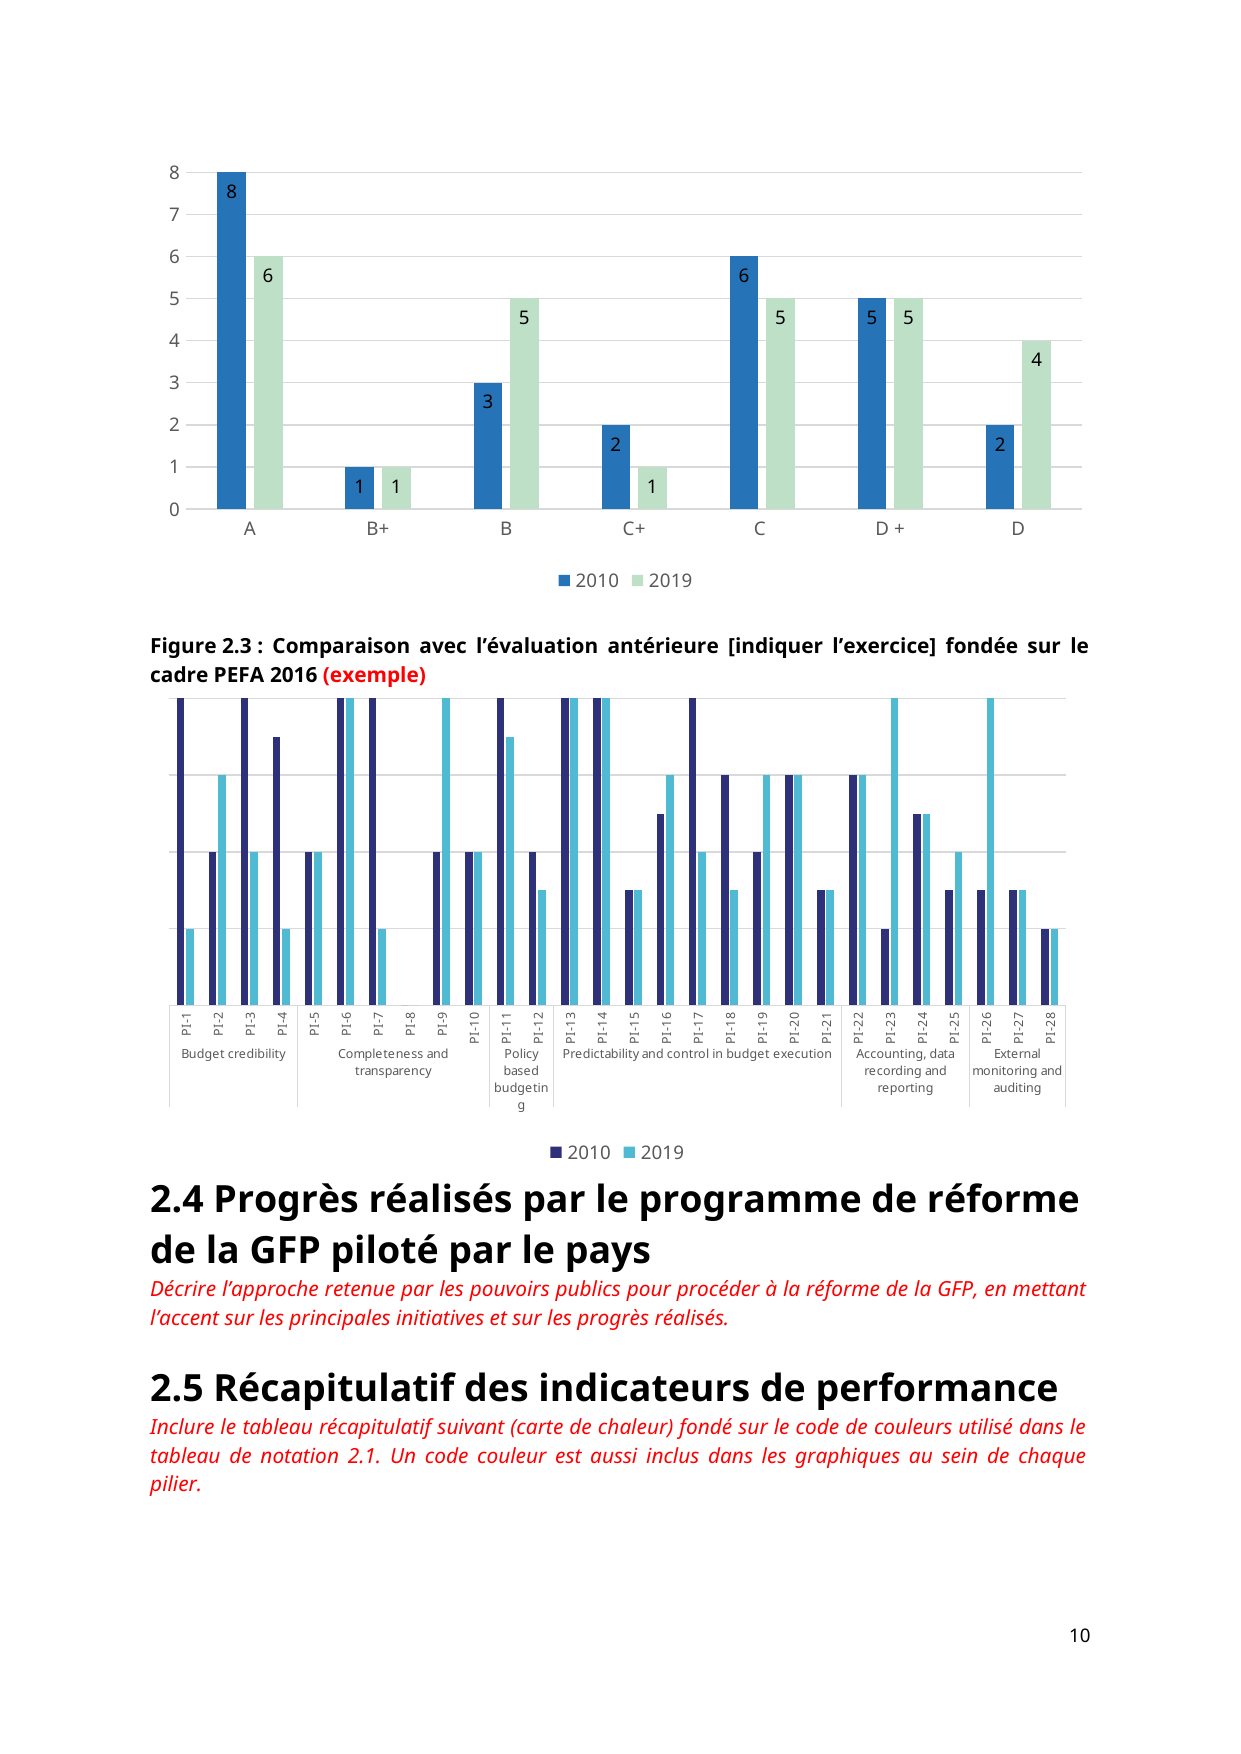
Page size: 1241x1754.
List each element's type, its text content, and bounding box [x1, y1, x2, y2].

text Décrire l’approche retenue par les pouvoirs publics pour procéder à la réforme de la GFP, en mettant l’accent sur les principales initiatives et sur les progrès réalisés. [150, 1274, 1090, 1331]
title 2.4 Progrès réalisés par le programme de réforme de la GFP piloté par le pays [150, 1172, 1090, 1274]
text Inclure le tableau récapitulatif suivant (carte de chaleur) fondé sur le code de couleurs utilisé dans le tableau de notation 2.1. Un code couleur est aussi inclus dans les graphiques au sein de chaque pilier. [150, 1412, 1090, 1498]
text Figure 2.3 : Comparaison avec l’évaluation antérieure [indiquer l’exercice] fondée sur le cadre PEFA 2016 (exemple) [150, 631, 1090, 688]
title 2.5 Récapitulatif des indicateurs de performance [150, 1361, 1090, 1412]
